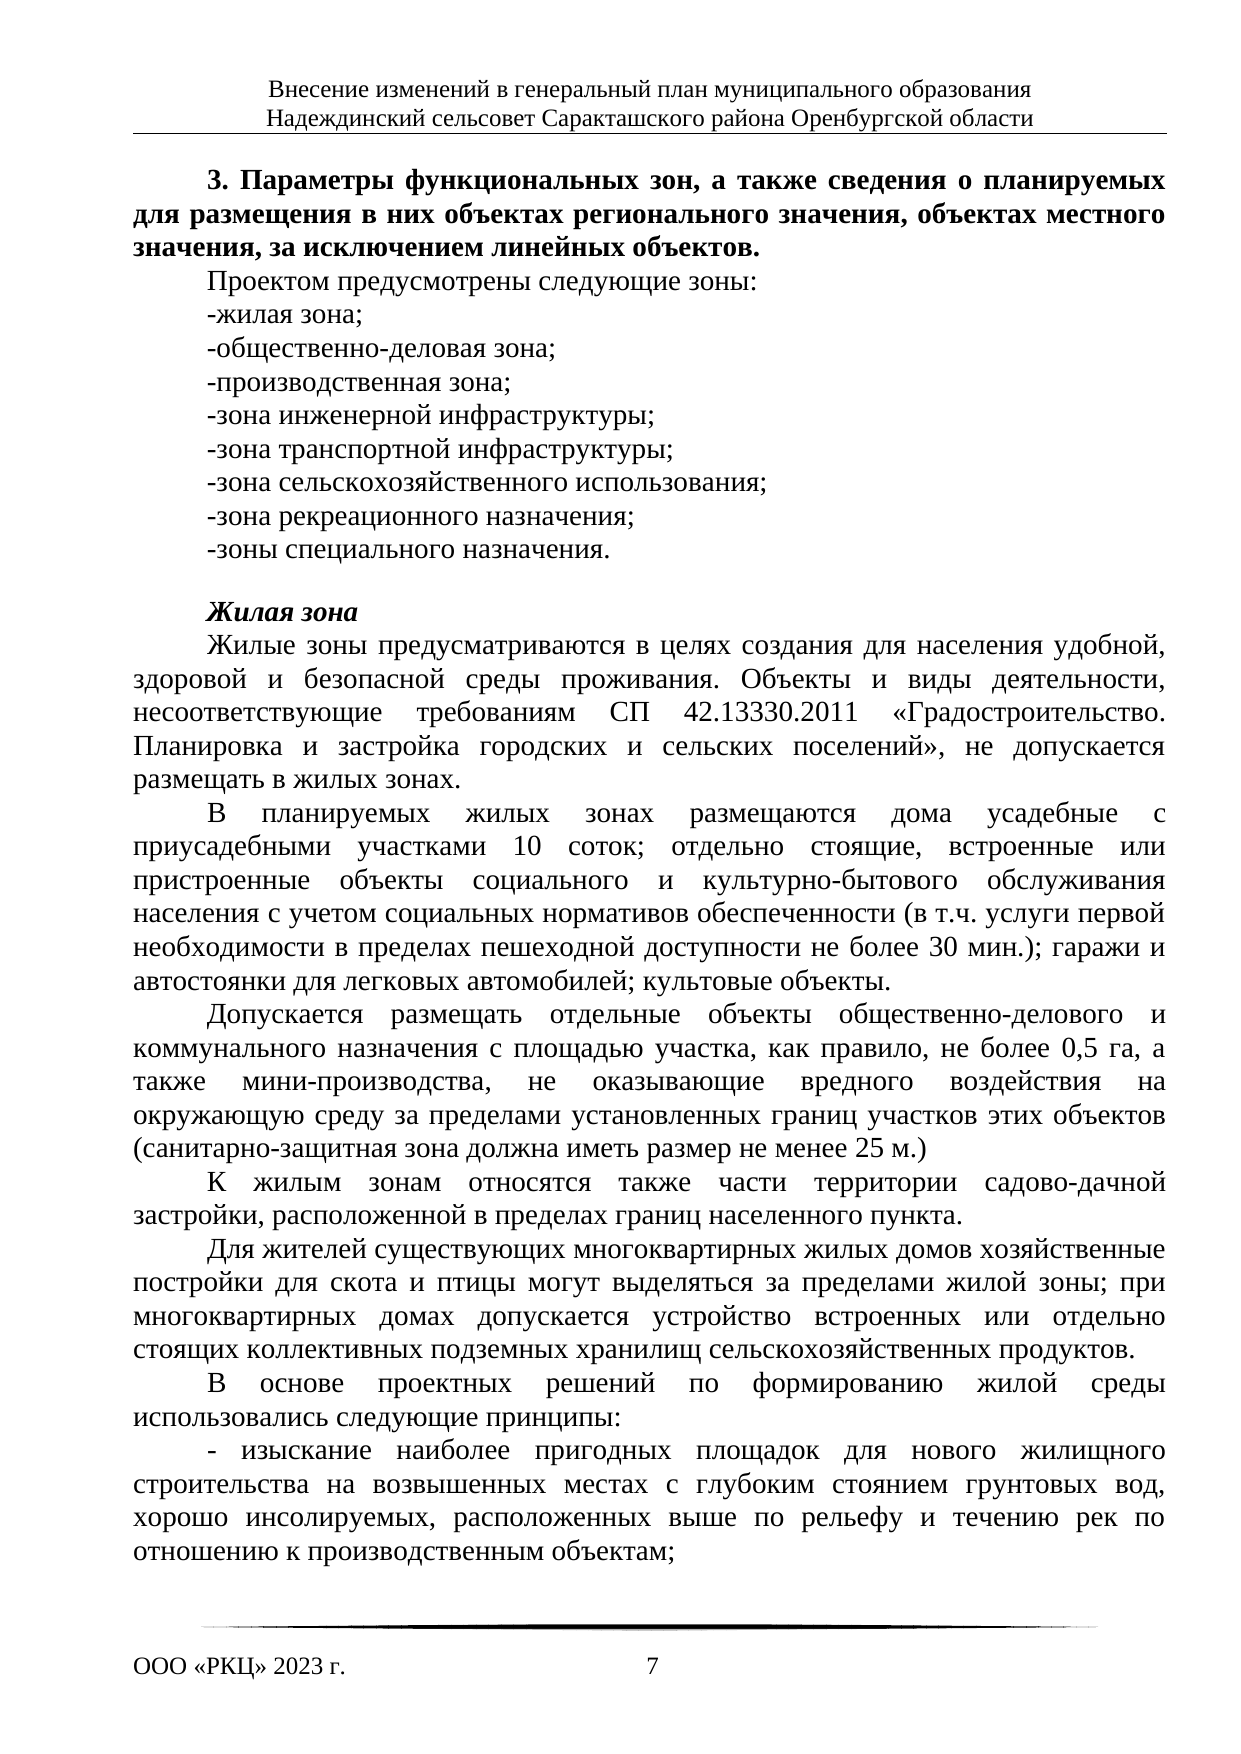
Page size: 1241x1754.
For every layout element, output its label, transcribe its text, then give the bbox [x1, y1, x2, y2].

text Жилая зона [133, 594, 1167, 627]
text Жилые зоны предусматриваются в целях создания для населения удобной, здоровой и безопасной среды проживания. Объекты и виды деятельности, несоответствующие требованиям СП 42.13330.2011 «Градостроительство. Планировка и застройка городских и сельских поселений», не допускается размещать в жилых зонах. [133, 627, 1167, 795]
text -зона сельскохозяйственного использования; [133, 464, 1167, 498]
text -общественно-деловая зона; [133, 330, 1167, 364]
text В основе проектных решений по формированию жилой среды использовались следующие принципы: [133, 1365, 1167, 1432]
text -зона рекреационного назначения; [133, 498, 1167, 531]
text В планируемых жилых зонах размещаются дома усадебные с приусадебными участками 10 соток; отдельно стоящие, встроенные или пристроенные объекты социального и культурно-бытового обслуживания населения с учетом социальных нормативов обеспеченности (в т.ч. услуги первой необходимости в пределах пешеходной доступности не более 30 мин.); гаражи и автостоянки для легковых автомобилей; культовые объекты. [133, 795, 1167, 996]
text -зона инженерной инфраструктуры; [133, 397, 1167, 431]
text Проектом предусмотрены следующие зоны: [133, 263, 1167, 297]
text 3. Параметры функциональных зон, а также сведения о планируемых для размещения в них объектах регионального значения, объектах местного значения, за исключением линейных объектов. [133, 162, 1167, 263]
text -зона транспортной инфраструктуры; [133, 431, 1167, 464]
text Допускается размещать отдельные объекты общественно-делового и коммунального назначения с площадью участка, как правило, не более 0,5 га, а также мини-производства, не оказывающие вредного воздействия на окружающую среду за пределами установленных границ участков этих объектов (санитарно-защитная зона должна иметь размер не менее 25 м.) [133, 996, 1167, 1164]
picture [201, 1623, 1099, 1631]
text -зоны специального назначения. [133, 531, 1167, 565]
text -производственная зона; [133, 364, 1167, 397]
text -жилая зона; [133, 297, 1167, 330]
text К жилым зонам относятся также части территории садово-дачной застройки, расположенной в пределах границ населенного пункта. [133, 1164, 1167, 1231]
text - изыскание наиболее пригодных площадок для нового жилищного строительства на возвышенных местах с глубоким стоянием грунтовых вод, хорошо инсолируемых, расположенных выше по рельефу и течению рек по отношению к производственным объектам; [133, 1432, 1167, 1566]
text Для жителей существующих многоквартирных жилых домов хозяйственные постройки для скота и птицы могут выделяться за пределами жилой зоны; при многоквартирных домах допускается устройство встроенных или отдельно стоящих коллективных подземных хранилищ сельскохозяйственных продуктов. [133, 1231, 1167, 1365]
